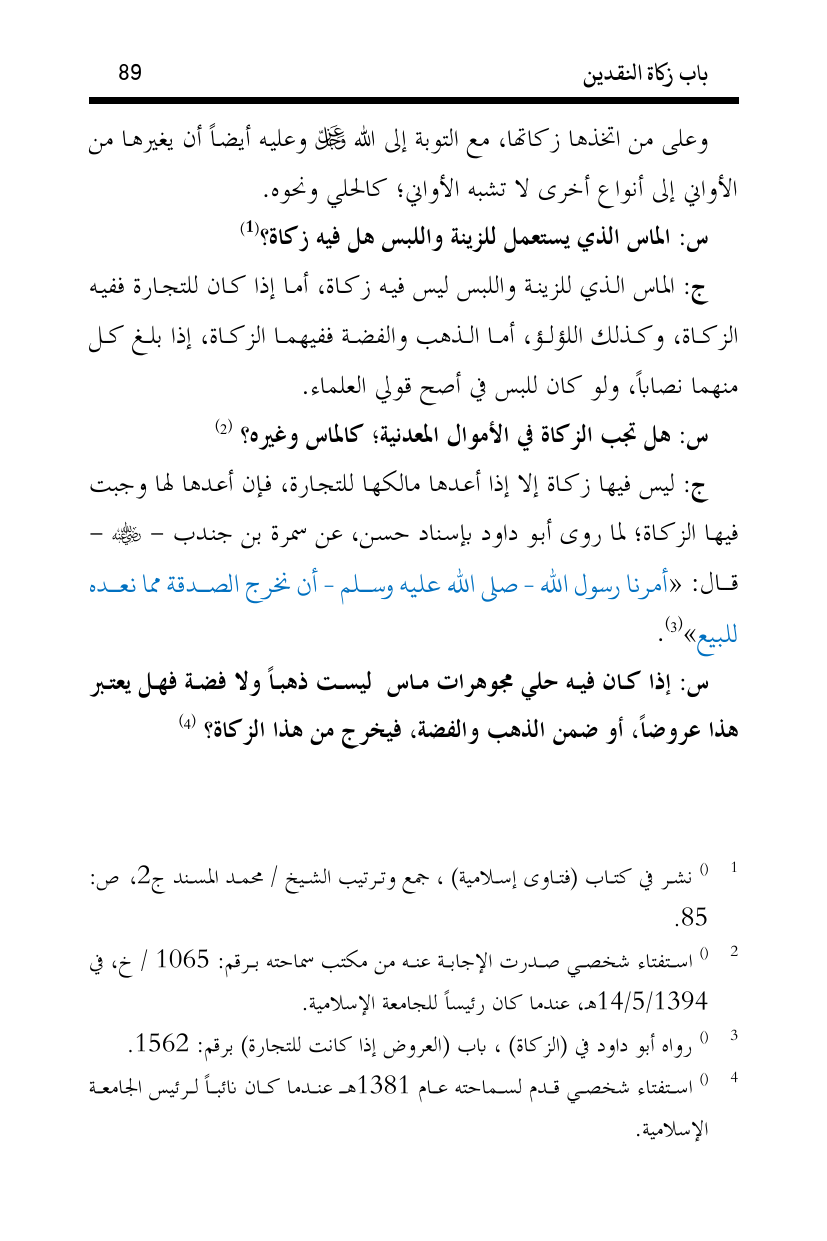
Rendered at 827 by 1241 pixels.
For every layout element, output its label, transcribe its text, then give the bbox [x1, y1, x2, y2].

text ج: الماس الذي للزينة واللبس ليس فيه زكاة، أما إذا كان للتجارة ففيه الزكاة، وكذلك اللؤلؤ، أما الذهب والفضة ففيهما الزكاة، إذا بلغ كل منهما نصاباً، ولو كان للبس في أصح قولي العلماء. [89, 263, 738, 412]
text وعلى من اتخذها زكاتها، مع التوبة إلى الله ﻷ وعليه أيضاً أن يغيرها من الأواني إلى أنواع أخرى لا تشبه الأواني؛ كالحلي ونحوه. [89, 115, 738, 215]
text ج: ليس فيها زكاة إلا إذا أعدها مالكها للتجارة، فإن أعدها لها وجبت فيها الزكاة؛ لما روى أبو داود بإسناد حسن، عن سمرة بن جندب - س - قال: «أمرنا رسول الله - صلى الله عليه وسلم - أن نخرج الصدقة مما نعده للبيع»(). [89, 460, 738, 659]
text س: الماس الذي يستعمل للزينة واللبس هل فيه زكاة؟() [89, 215, 738, 263]
text س: هل تجب الزكاة في الأموال المعدنية؛ كالماس وغيره؟ () [89, 412, 738, 460]
text س: إذا كان فيه حلي مجوهرات ماس ليست ذهباً ولا فضة فهل يعتبر هذا عروضاً، أو ضمن الذهب والفضة، فيخرج من هذا الزكاة؟ () [89, 659, 738, 755]
